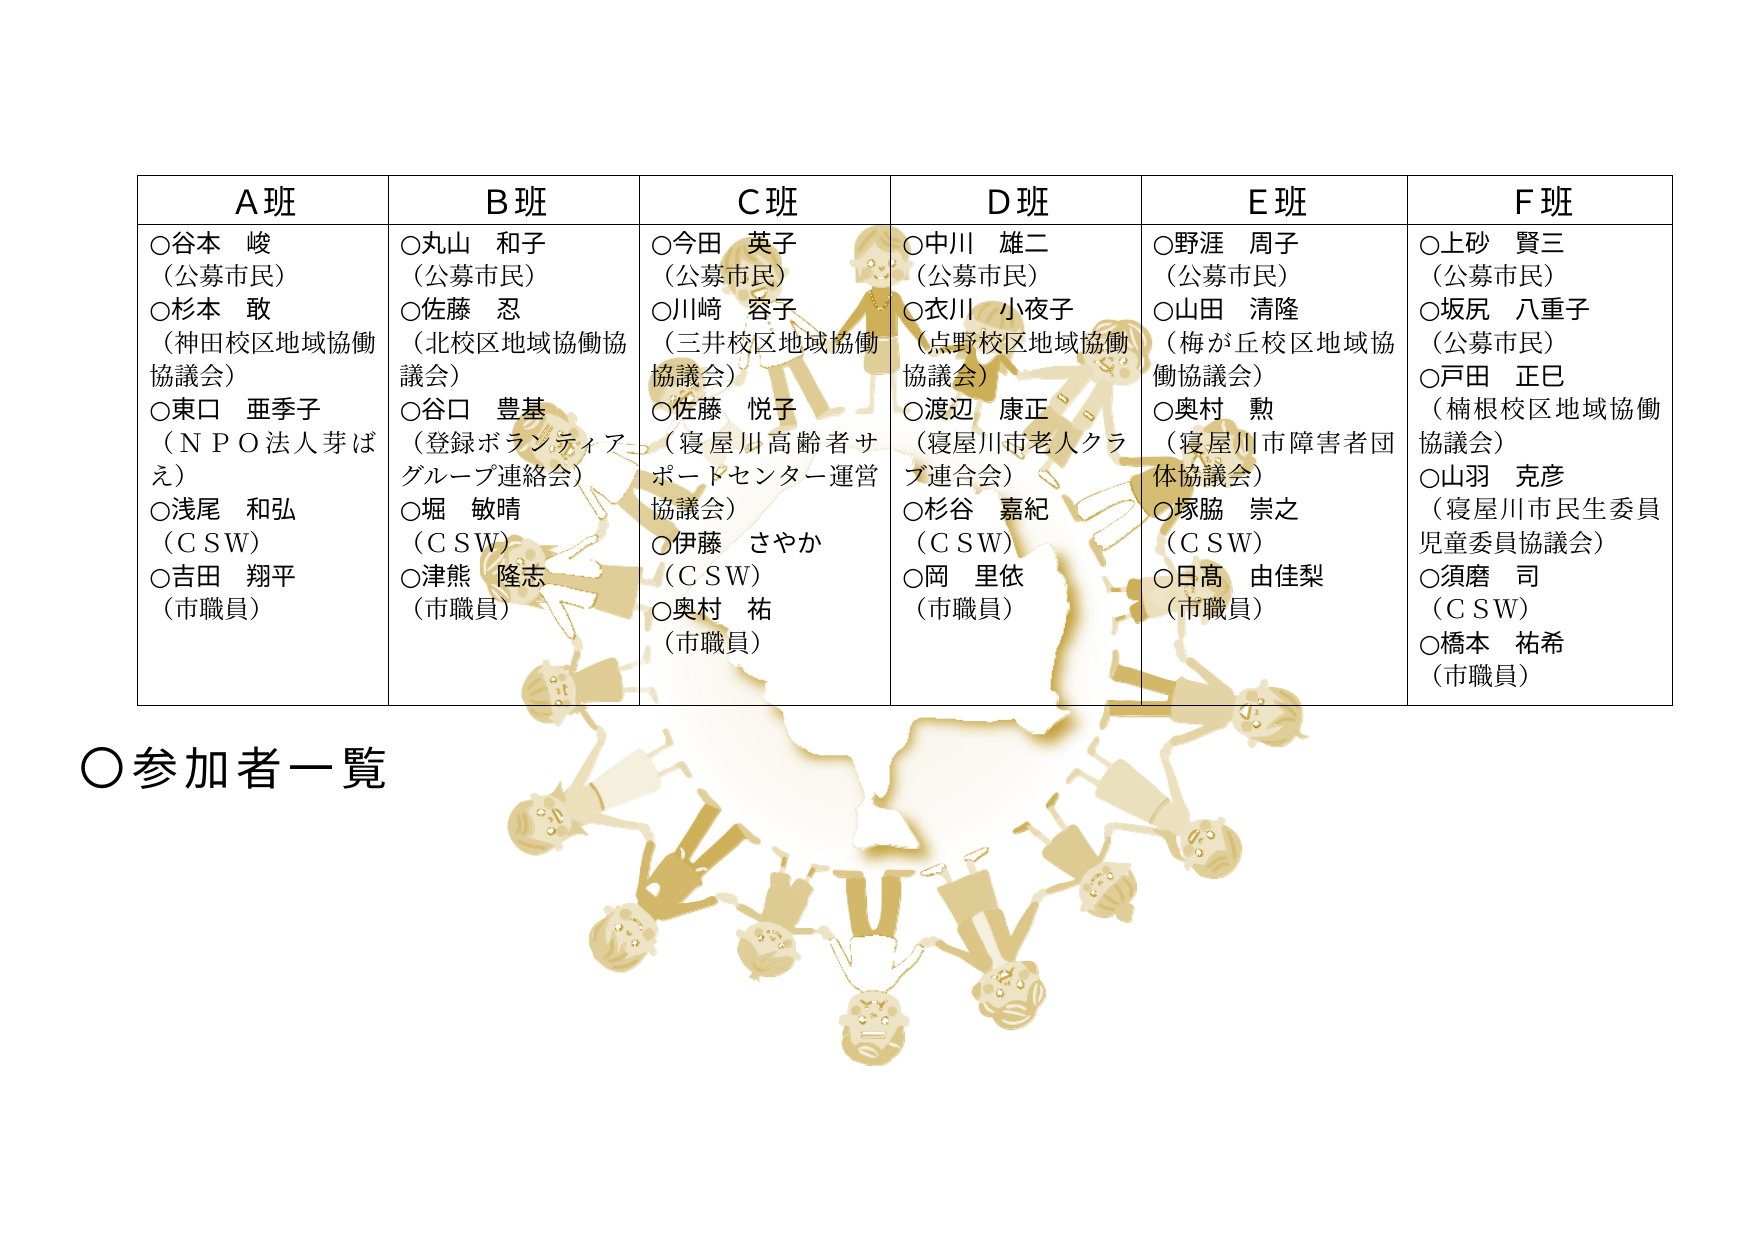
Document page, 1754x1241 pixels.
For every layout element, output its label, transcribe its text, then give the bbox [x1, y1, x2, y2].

table_header Ｅ班 [1142, 176, 1407, 224]
table_cell ○谷本 峻 （公募市民） ○杉本 敢 （神田校区地域協働協議会） ○東口 亜季子 （ＮＰＯ法人芽ばえ） ○浅尾 和弘 （ＣＳＷ） ○吉田 翔平 （市職員） [138, 225, 388, 705]
table_header Ｄ班 [891, 176, 1141, 224]
table_cell ○上砂 賢三 （公募市民） ○坂尻 八重子 （公募市民） ○戸田 正巳 （楠根校区地域協働協議会） ○山羽 克彦 （寝屋川市民生委員児童委員協議会） ○須磨 司 （ＣＳＷ） ○橋本 祐希 （市職員） [1408, 225, 1672, 705]
table_header ＢＢ班班 [389, 176, 639, 224]
table_cell ○丸山 和子 （公募市民） ○佐藤 忍 （北校区地域協働協議会） ○谷口 豊基 （登録ボランティアグループ連絡会） ○堀 敏晴 （ＣＳＷ） ○津熊 隆志 （市職員） [389, 225, 639, 705]
table_cell ○野涯 周子 （公募市民） ○山田 清隆 （梅が丘校区地域協働協議会） ○奥村 勲 （寝屋川市障害者団体協議会） ○塚脇 崇之 （ＣＳＷ） ○日髙 由佳梨 （市職員） [1142, 225, 1407, 705]
table_header Ｆ班 [1408, 176, 1672, 224]
text 〇参加者一覧 [79, 86, 855, 814]
table_header Ｃ班 [640, 176, 890, 224]
table_header Ａ班 [138, 176, 388, 224]
table_cell ○今田 英子 （公募市民） ○川﨑 容子 （三井校区地域協働協議会） ○佐藤 悦子 （寝屋川高齢者サポートセンター運営協議会） ○伊藤 さやか （ＣＳＷ） ○奥村 祐 （市職員） [640, 225, 890, 705]
table_cell ○中川 雄二 （公募市民） ○衣川 小夜子 （点野校区地域協働協議会） ○渡辺 康正 （寝屋川市老人クラブ連合会） ○杉谷 嘉紀 （ＣＳＷ） ○岡 里依 （市職員） [891, 225, 1141, 705]
